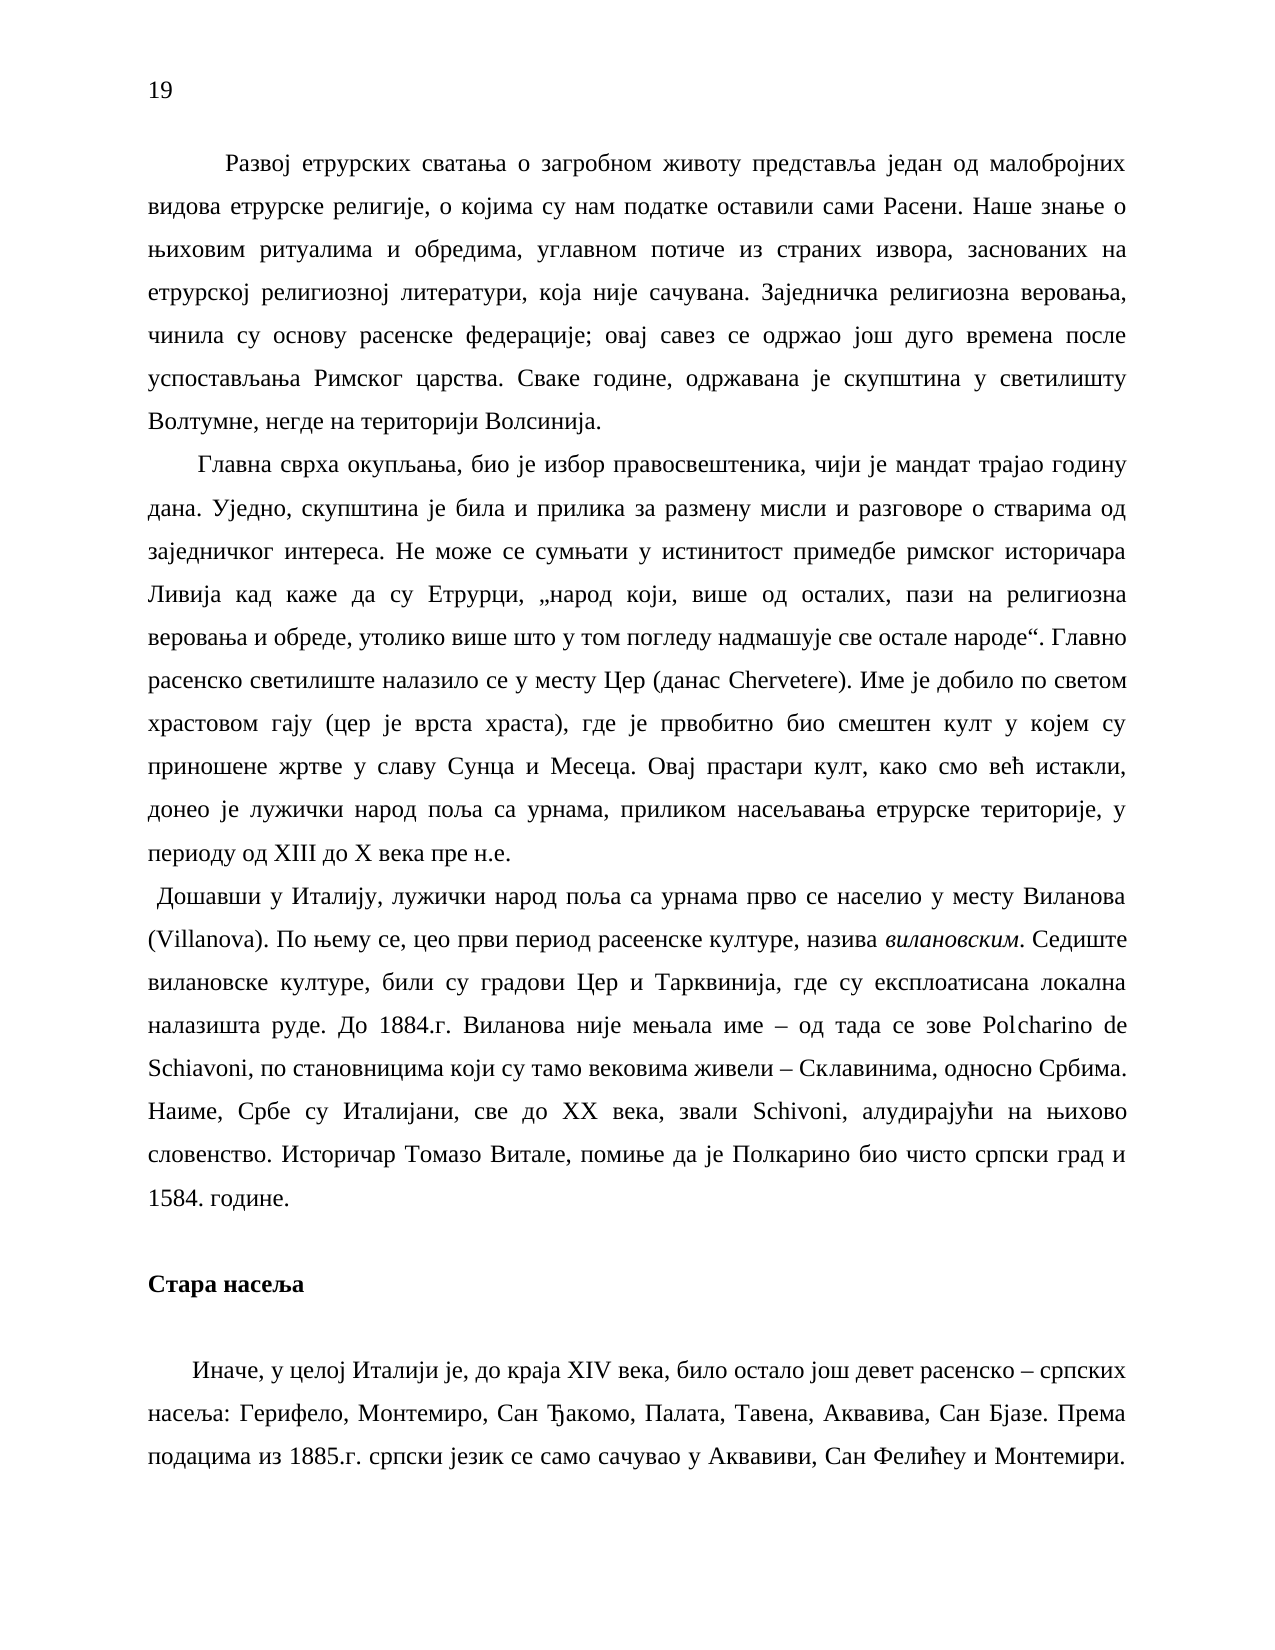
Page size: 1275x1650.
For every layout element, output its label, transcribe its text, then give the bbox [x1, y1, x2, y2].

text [148, 1355, 1127, 1470]
text Стара насеља [148, 1269, 1127, 1298]
text Развој етрурских сватања о загробном животу представља један од малобројних видова етрурске религије, о којима су нам податке оставили сами Расени. Наше знање о њиховим ритуалима и обредима, углавном потиче из страних извора, заснованих на етрурској религиозној литератури, која није сачувана. Заједничка религиозна веровања, чинила су основу расенске федерације; овај савез се одржао још дуго времена после успостављања Римског царства. Сваке године, одржавана је скупштина у светилишту Волтумне, негде на територији Волсинија. [148, 148, 1127, 435]
text Главна сврха окупљања, био је избор правосвештеника, чији је мандат трајао годину дана. Уједно, скупштина је била и прилика за размену мисли и разговоре о стварима од заједничког интереса. Не може се сумњати у истинитост примедбе римског историчара Ливија кад каже да су Етрурци, „народ који, више од осталих, пази на религиозна веровања и обреде, утолико више што у том погледу надмашује све остале народе“. Главно расенско светилиште налазило се у месту Цер (данас Chervetere). Име је добило по светом храстовом гају (цер је врста храста), где је првобитно био смештен култ у којем су приношене жртве у славу Сунца и Месеца. Овај прастари култ, како смо већ истакли, донео је лужички народ поља са урнама, приликом насељавања етрурске територије, у периоду од XIII до X века пре н.е. [148, 449, 1127, 866]
text Дошавши у Италију, лужички народ поља са урнама прво се населио у месту Виланова (Villanova). По њему се, цео први период расеенске културе, назива вилановским. Седиште вилановске културе, били су градови Цер и Тарквинија, где су експлоатисана локална налазишта руде. До 1884.г. Виланова није мењала име – од тада се зове Polcharino de Schiavoni, по становницима који су тамо вековима живели – Склавинима, односно Србима. Наиме, Србе су Италијани, све до ХХ века, звали Schivoni, алудирајући на њихово словенство. Историчар Томазо Витале, помиње да је Полкарино био чисто српски град и 1584. године. [148, 881, 1127, 1211]
